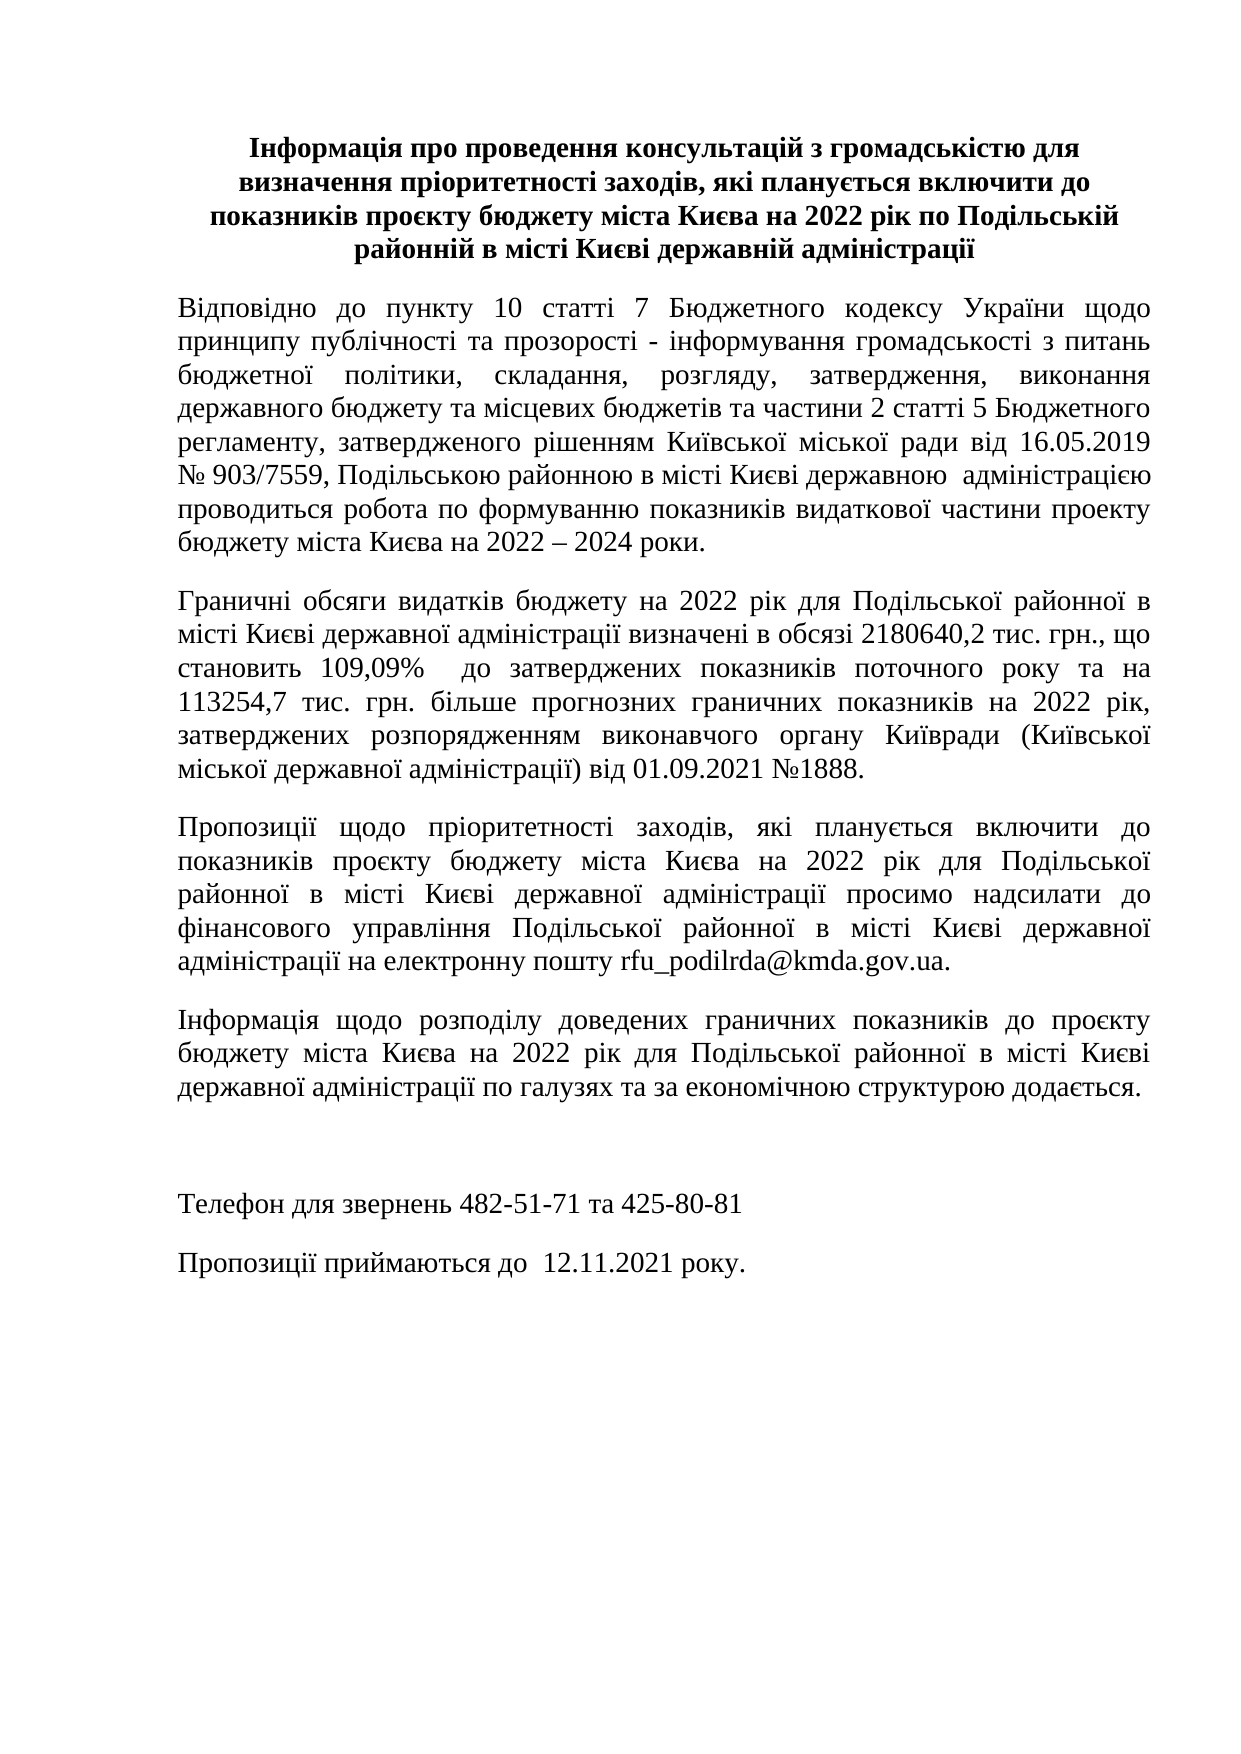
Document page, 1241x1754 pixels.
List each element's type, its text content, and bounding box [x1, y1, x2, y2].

text Пропозиції приймаються до 12.11.2021 року. [177, 1245, 1152, 1278]
text Граничні обсяги видатків бюджету на 2022 рік для Подільської районної в місті Києві державної адміністрації визначені в обсязі 2180640,2 тис. грн., що становить 109,09% до затверджених показників поточного року та на 113254,7 тис. грн. більше прогнозних граничних показників на 2022 рік, затверджених розпорядженням виконавчого органу Київради (Київської міської державної адміністрації) від 01.09.2021 №1888. [177, 583, 1152, 784]
text Інформація про проведення консультацій з громадськістю для визначення пріоритетності заходів, які планується включити до показників проєкту бюджету міста Києва на 2022 рік по Подільській районній в місті Києві державній адміністрації [177, 131, 1152, 265]
text Телефон для звернень 482-51-71 та 425-80-81 [177, 1186, 1152, 1220]
text Пропозиції щодо пріоритетності заходів, які планується включити до показників проєкту бюджету міста Києва на 2022 рік для Подільської районної в місті Києві державної адміністрації просимо надсилати до фінансового управління Подільської районної в місті Києві державної адміністрації на електронну пошту rfu_podilrda@kmda.gov.ua. [177, 809, 1152, 977]
text Інформація щодо розподілу доведених граничних показників до проєкту бюджету міста Києва на 2022 рік для Подільської районної в місті Києві державної адміністрації по галузях та за економічною структурою додається. [177, 1002, 1152, 1103]
text Відповідно до пункту 10 статті 7 Бюджетного кодексу України щодо принципу публічності та прозорості - інформування громадськості з питань бюджетної політики, складання, розгляду, затвердження, виконання державного бюджету та місцевих бюджетів та частини 2 статті 5 Бюджетного регламенту, затвердженого рішенням Київської міської ради від 16.05.2019 № 903/7559, Подільською районною в місті Києві державною адміністрацією проводиться робота по формуванню показників видаткової частини проекту бюджету міста Києва на 2022 – 2024 роки. [177, 290, 1152, 558]
